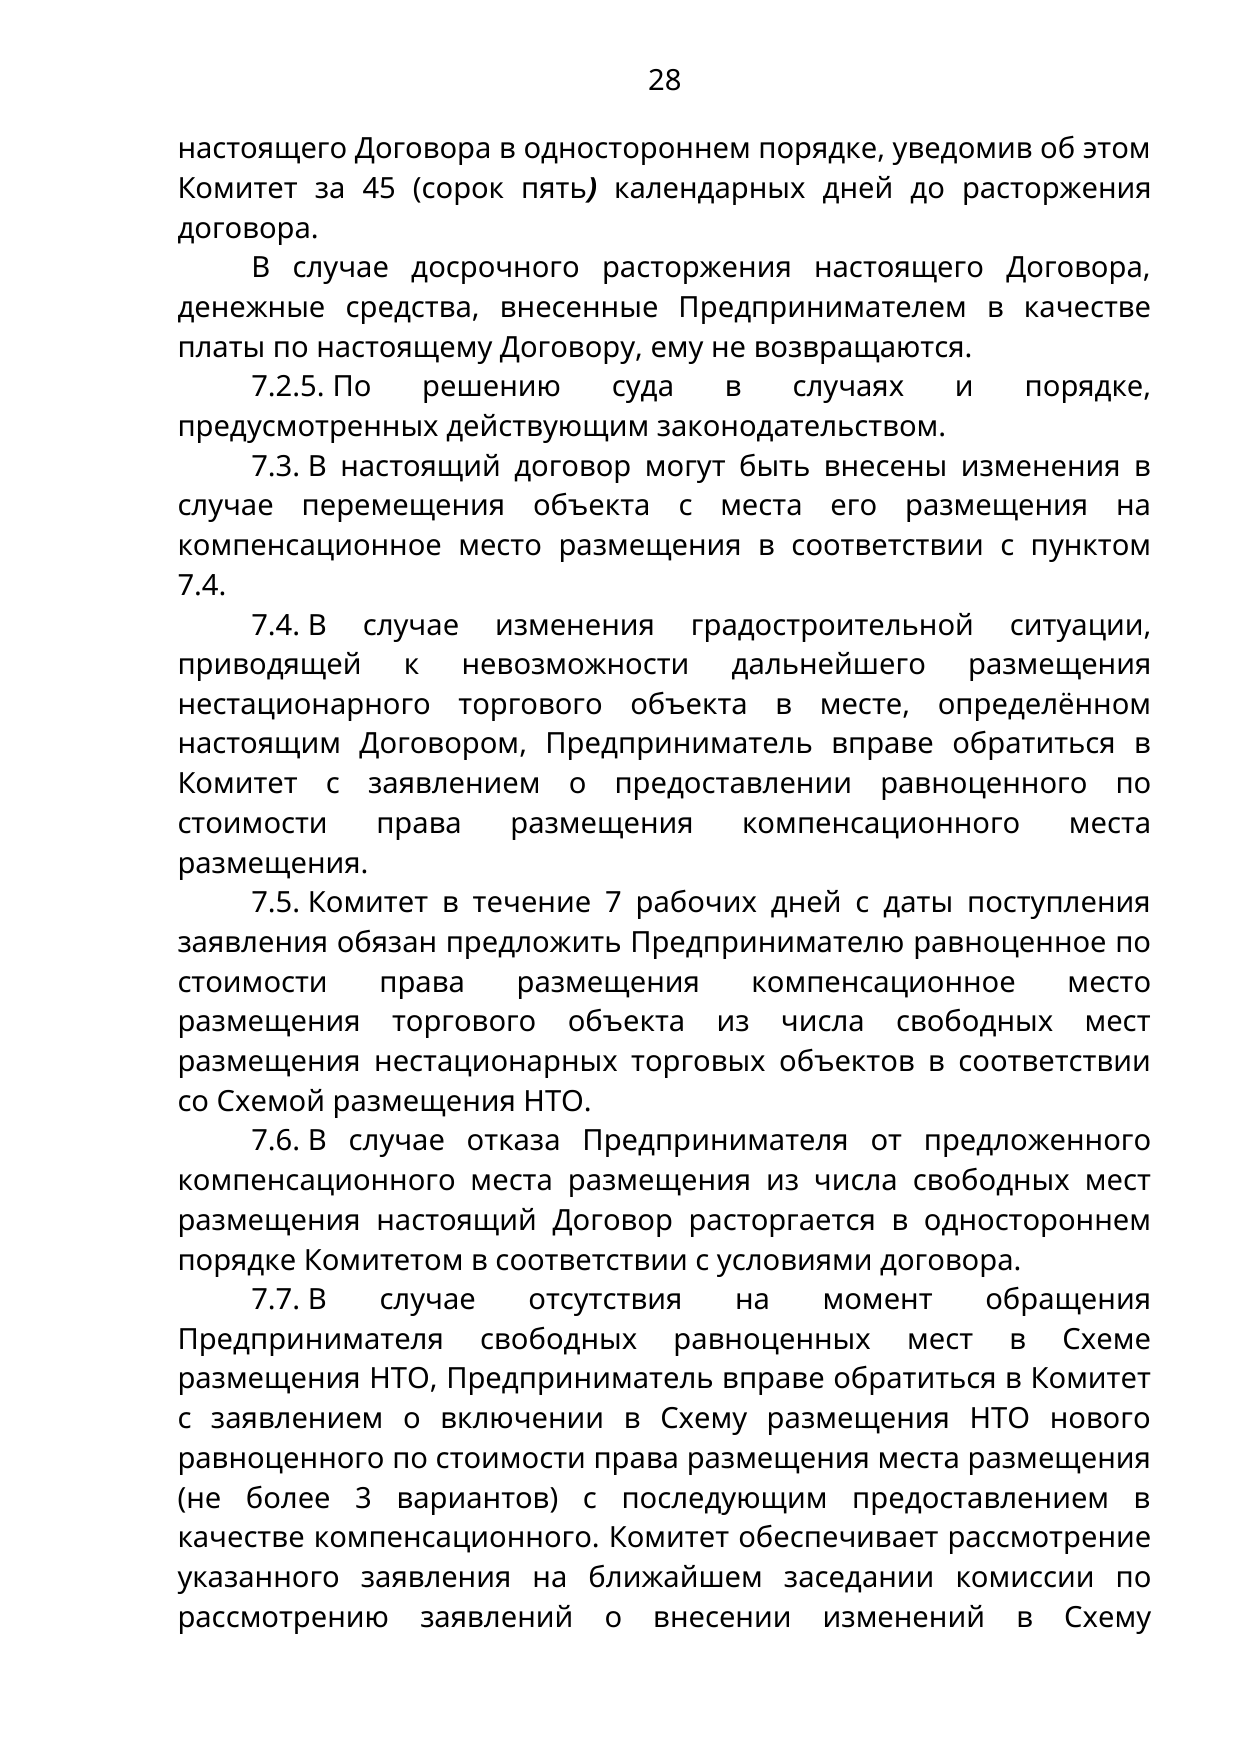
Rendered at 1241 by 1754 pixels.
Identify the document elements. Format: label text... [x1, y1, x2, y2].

text В случае досрочного расторжения настоящего Договора, денежные средства, внесенные Предпринимателем в качестве платы по настоящему Договору, ему не возвращаются. [177, 247, 1152, 366]
text 7.4. В случае изменения градостроительной ситуации, приводящей к невозможности дальнейшего размещения нестационарного торгового объекта в месте, определённом настоящим Договором, Предприниматель вправе обратиться в Комитет с заявлением о предоставлении равноценного по стоимости права размещения компенсационного места размещения. [177, 604, 1152, 882]
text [177, 127, 1152, 247]
text 7.2.5. По решению суда в случаях и порядке, предусмотренных действующим законодательством. [177, 366, 1152, 445]
text 7.6. В случае отказа Предпринимателя от предложенного компенсационного места размещения из числа свободных мест размещения настоящий Договор расторгается в одностороннем порядке Комитетом в соответствии с условиями договора. [177, 1120, 1152, 1278]
text 7.5. Комитет в течение 7 рабочих дней с даты поступления заявления обязан предложить Предпринимателю равноценное по стоимости права размещения компенсационное место размещения торгового объекта из числа свободных мест размещения нестационарных торговых объектов в соответствии со Схемой размещения НТО. [177, 882, 1152, 1120]
text 7.3. В настоящий договор могут быть внесены изменения в случае перемещения объекта с места его размещения на компенсационное место размещения в соответствии с пунктом 7.4. [177, 445, 1152, 604]
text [177, 1278, 1152, 1636]
